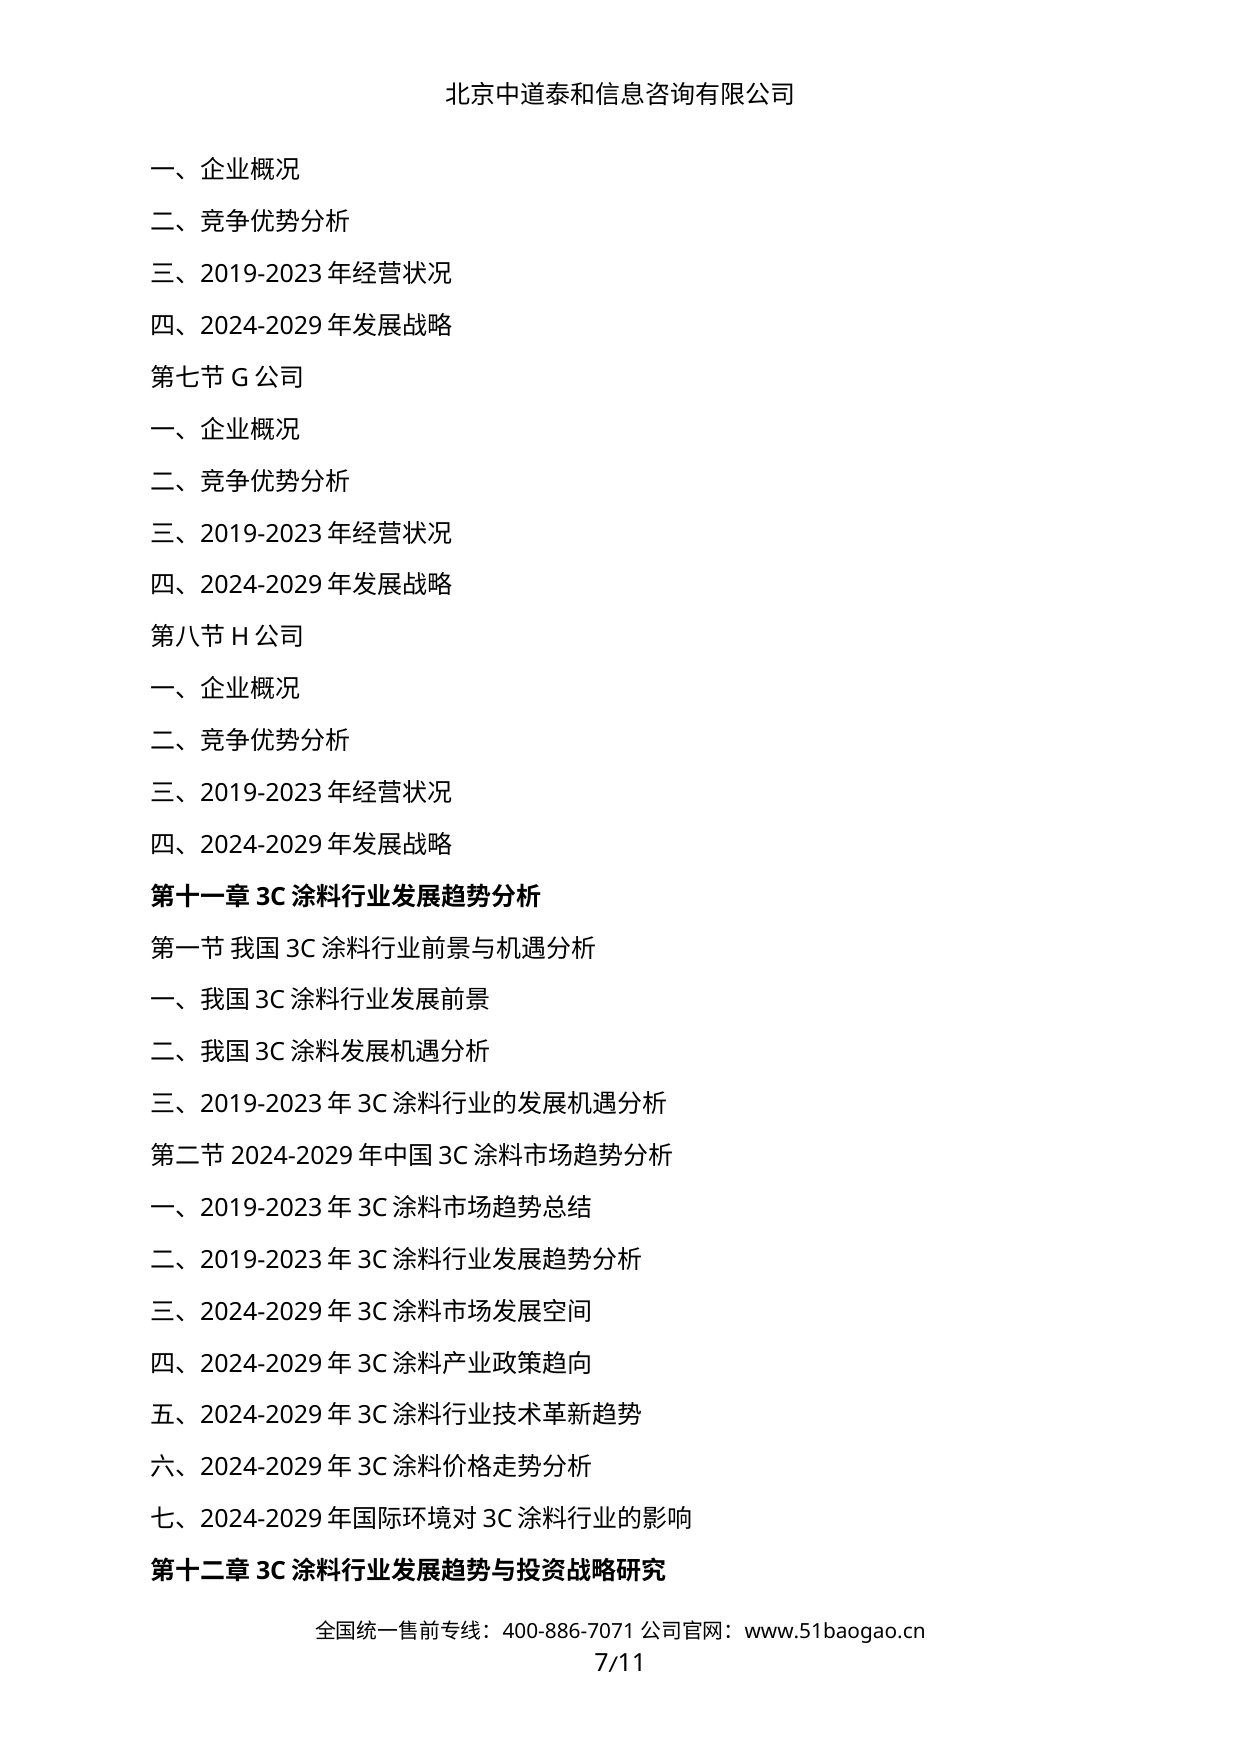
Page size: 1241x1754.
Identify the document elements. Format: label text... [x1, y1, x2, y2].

text 第一节 我国3C涂料行业前景与机遇分析 [150, 928, 1090, 964]
text 二、2019-2023年3C涂料行业发展趋势分析 [150, 1239, 1090, 1276]
text 一、企业概况 [150, 409, 1090, 446]
text 第十二章 3C涂料行业发展趋势与投资战略研究 [150, 1551, 1090, 1587]
text 六、2024-2029年3C涂料价格走势分析 [150, 1447, 1090, 1483]
text 五、2024-2029年3C涂料行业技术革新趋势 [150, 1395, 1090, 1431]
text 三、2019-2023年经营状况 [150, 772, 1090, 809]
text 二、竞争优势分析 [150, 202, 1090, 238]
text 第二节 2024-2029年中国3C涂料市场趋势分析 [150, 1136, 1090, 1172]
text 七、2024-2029年国际环境对3C涂料行业的影响 [150, 1499, 1090, 1535]
text 一、企业概况 [150, 669, 1090, 705]
text 第七节 G公司 [150, 357, 1090, 394]
text 一、我国3C涂料行业发展前景 [150, 980, 1090, 1016]
text 一、2019-2023年3C涂料市场趋势总结 [150, 1187, 1090, 1224]
text 二、竞争优势分析 [150, 721, 1090, 757]
text 三、2019-2023年3C涂料行业的发展机遇分析 [150, 1084, 1090, 1120]
text 第八节 H公司 [150, 617, 1090, 653]
text 二、我国3C涂料发展机遇分析 [150, 1032, 1090, 1068]
text 一、企业概况 [150, 150, 1090, 186]
text 三、2019-2023年经营状况 [150, 513, 1090, 549]
text 二、竞争优势分析 [150, 461, 1090, 497]
text 三、2019-2023年经营状况 [150, 254, 1090, 290]
text 四、2024-2029年发展战略 [150, 565, 1090, 601]
text 四、2024-2029年发展战略 [150, 306, 1090, 342]
text 三、2024-2029年3C涂料市场发展空间 [150, 1291, 1090, 1327]
text 四、2024-2029年发展战略 [150, 824, 1090, 861]
text 四、2024-2029年3C涂料产业政策趋向 [150, 1343, 1090, 1379]
text 第十一章 3C涂料行业发展趋势分析 [150, 876, 1090, 912]
